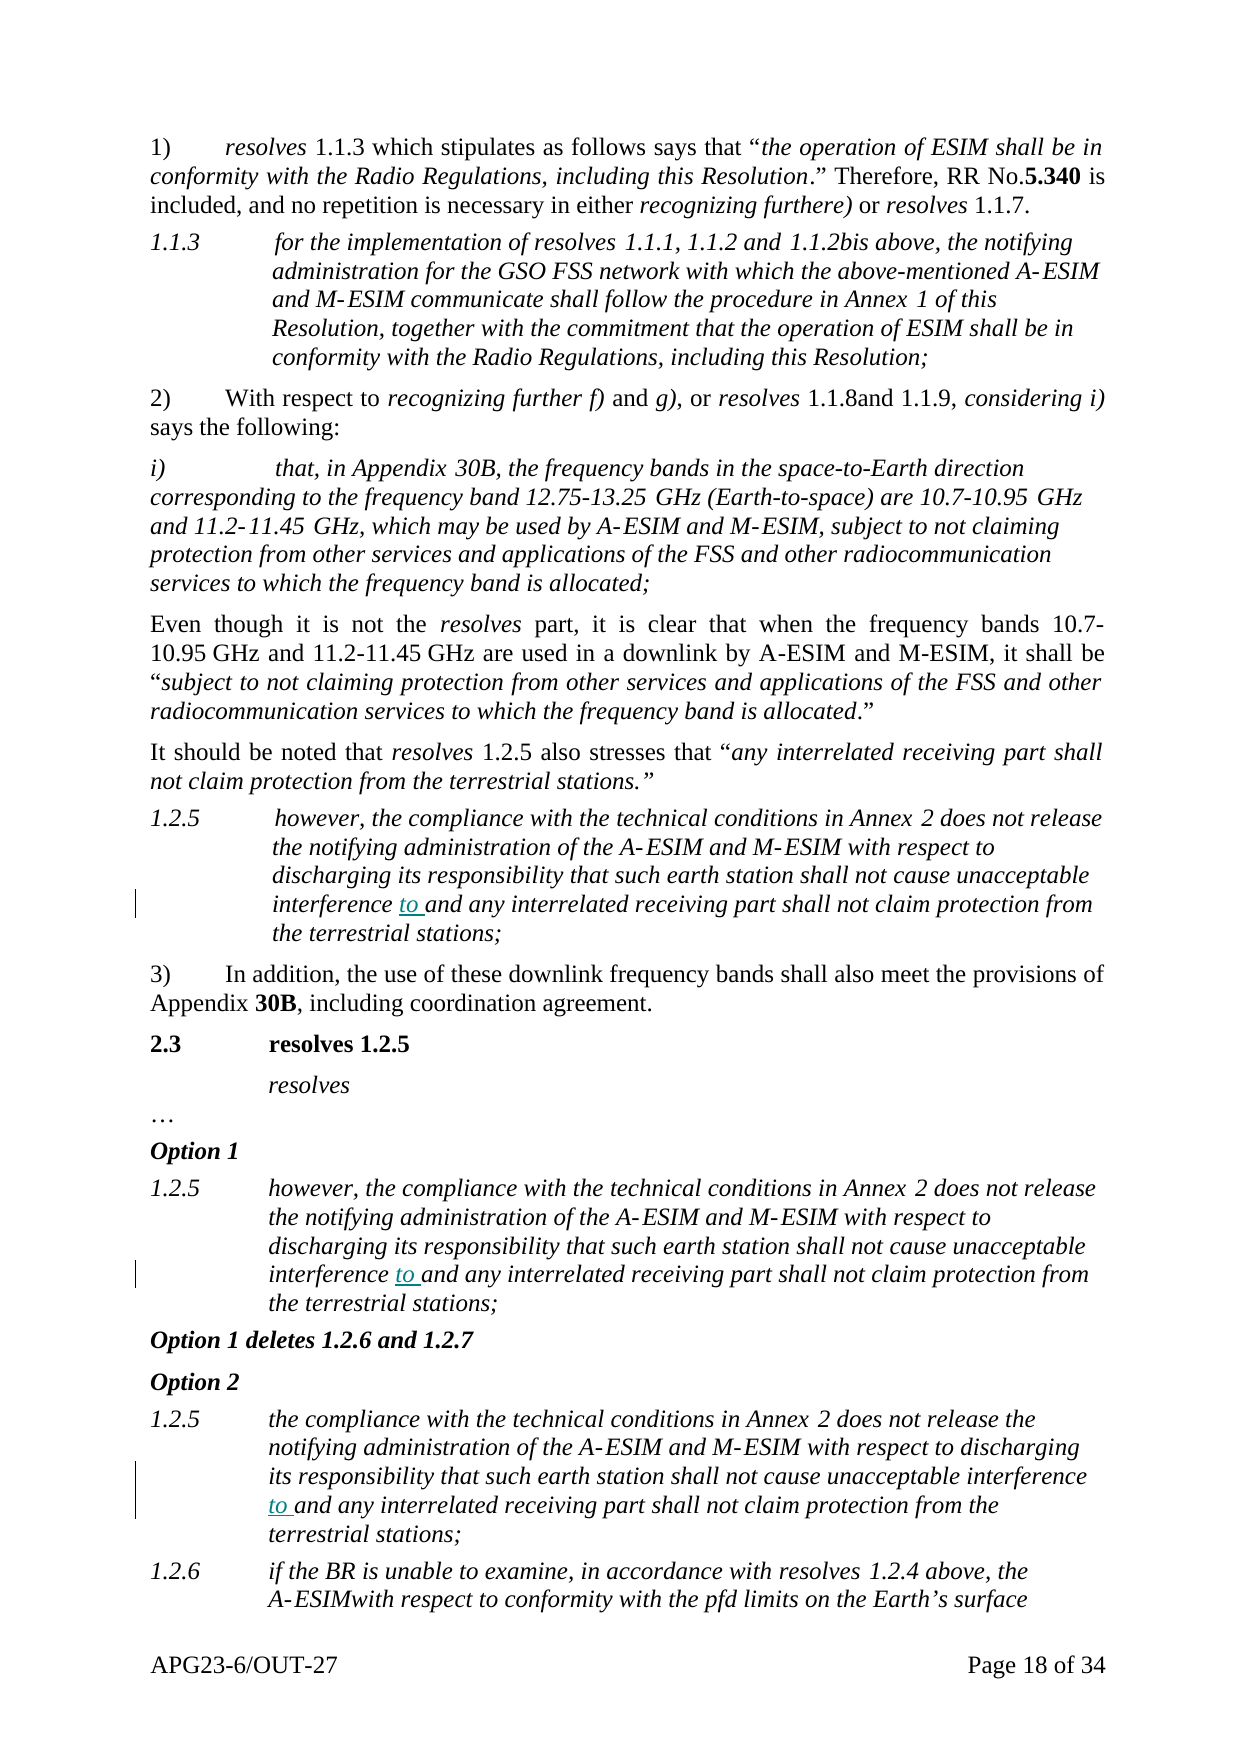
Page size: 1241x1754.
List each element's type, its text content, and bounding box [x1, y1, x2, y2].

text 1.2.5 however, the compliance with the technical conditions in Annex 2 does not release the notifying administration of the A-ESIM and M-ESIM with respect to discharging its responsibility that such earth station shall not cause unacceptable interference and any interrelated receiving part shall not claim protection from the terrestrial stations; [150, 1173, 1105, 1317]
text 1.1.3 for the implementation of resolves 1.1.1, 1.1.2 and 1.1.2bis above, the notifying administration for the GSO FSS network with which the above-mentioned A-ESIM and M-ESIM communicate shall follow the procedure in Annex 1 of this Resolution, together with the commitment that the operation of ESIM shall be in conformity with the Radio Regulations, including this Resolution; [150, 227, 1105, 371]
text Even though it is not the resolves part, it is clear that when the frequency bands 10.7-10.95 GHz and 11.2-11.45 GHz are used in a downlink by A-ESIM and M-ESIM, it shall be “subject to not claiming protection from other services and applications of the FSS and other radiocommunication services to which the frequency band is allocated.” [150, 609, 1105, 724]
text 1.2.5 the compliance with the technical conditions in Annex 2 does not release the notifying administration of the A-ESIM and M-ESIM with respect to discharging its responsibility that such earth station shall not cause unacceptable interference and any interrelated receiving part shall not claim protection from the terrestrial stations; [150, 1404, 1105, 1547]
text Option 1 deletes 1.2.6 and 1.2.7 [150, 1325, 1105, 1354]
text Option 2 [150, 1367, 1105, 1395]
list With respect to recognizing further f) and g), or resolves 1.1.8and 1.1.9, considering i) says the following: [150, 383, 1105, 441]
text 1.2.5 however, the compliance with the technical conditions in Annex 2 does not release the notifying administration of the A-ESIM and M-ESIM with respect to discharging its responsibility that such earth station shall not cause unacceptable interference and any interrelated receiving part shall not claim protection from the terrestrial stations; [150, 803, 1105, 947]
text 2.3 resolves 1.2.5 [150, 1029, 1105, 1058]
text It should be noted that resolves 1.2.5 also stresses that “any interrelated receiving part shall not claim protection from the terrestrial stations.” [150, 737, 1105, 794]
text resolves [150, 1070, 1105, 1099]
text Option 1 [150, 1136, 1105, 1165]
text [150, 1556, 1105, 1613]
list that, in Appendix 30B, the frequency bands in the space-to-Earth direction corresponding to the frequency band 12.75-13.25 GHz (Earth-to-space) are 10.7-10.95 GHz and 11.2-11.45 GHz, which may be used by A-ESIM and M-ESIM, subject to not claiming protection from other services and applications of the FSS and other radiocommunication services to which the frequency band is allocated; [150, 453, 1105, 597]
text … [150, 1099, 1105, 1128]
list resolves 1.1.3 which stipulates as follows says that “the operation of ESIM shall be in conformity with the Radio Regulations, including this Resolution.” Therefore, RR No.5.340 is included, and no repetition is necessary in either recognizing furthere) or resolves 1.1.7. [150, 132, 1105, 219]
list In addition, the use of these downlink frequency bands shall also meet the provisions of Appendix 30B, including coordination agreement. [150, 959, 1105, 1017]
